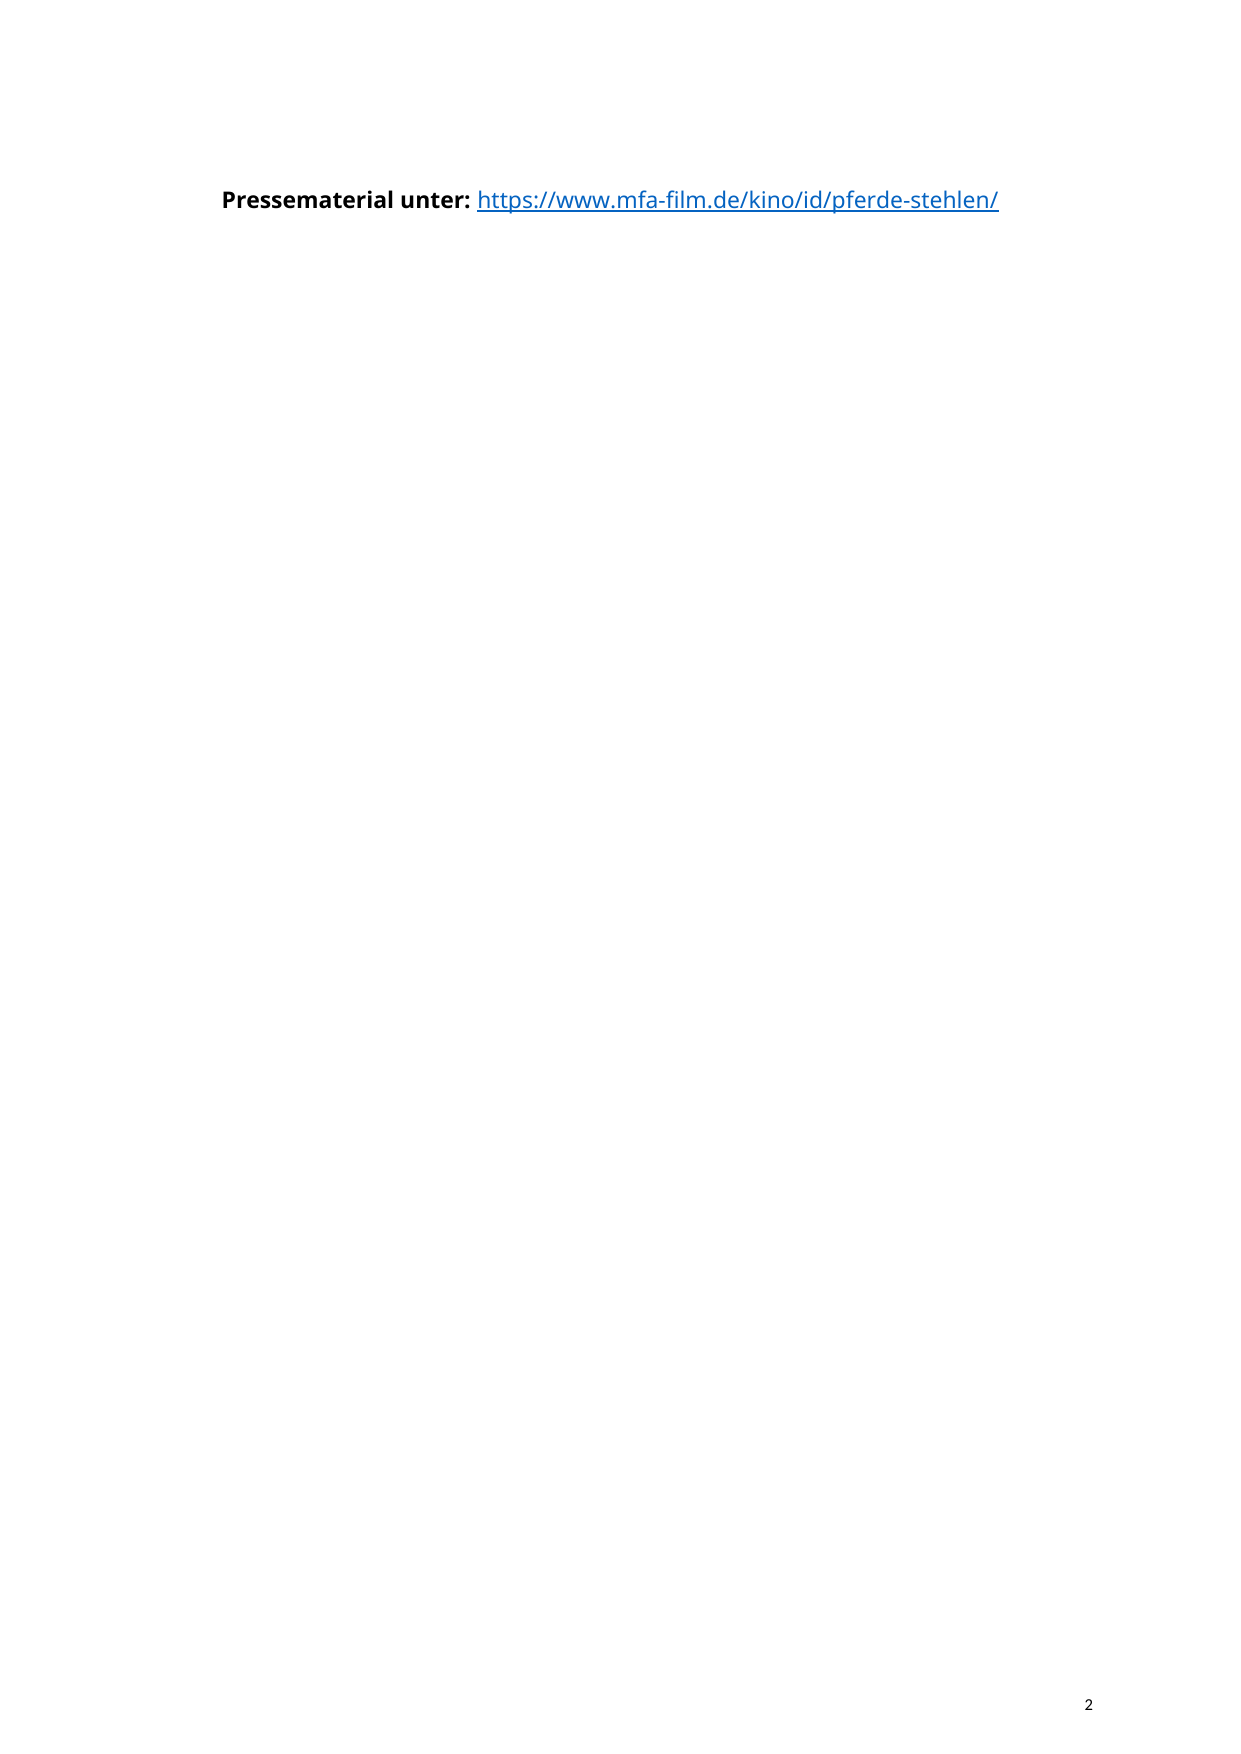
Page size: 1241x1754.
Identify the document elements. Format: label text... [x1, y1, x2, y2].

text Pressematerial unter: https://www.mfa-film.de/kino/id/pferde-stehlen/ [148, 183, 1093, 215]
